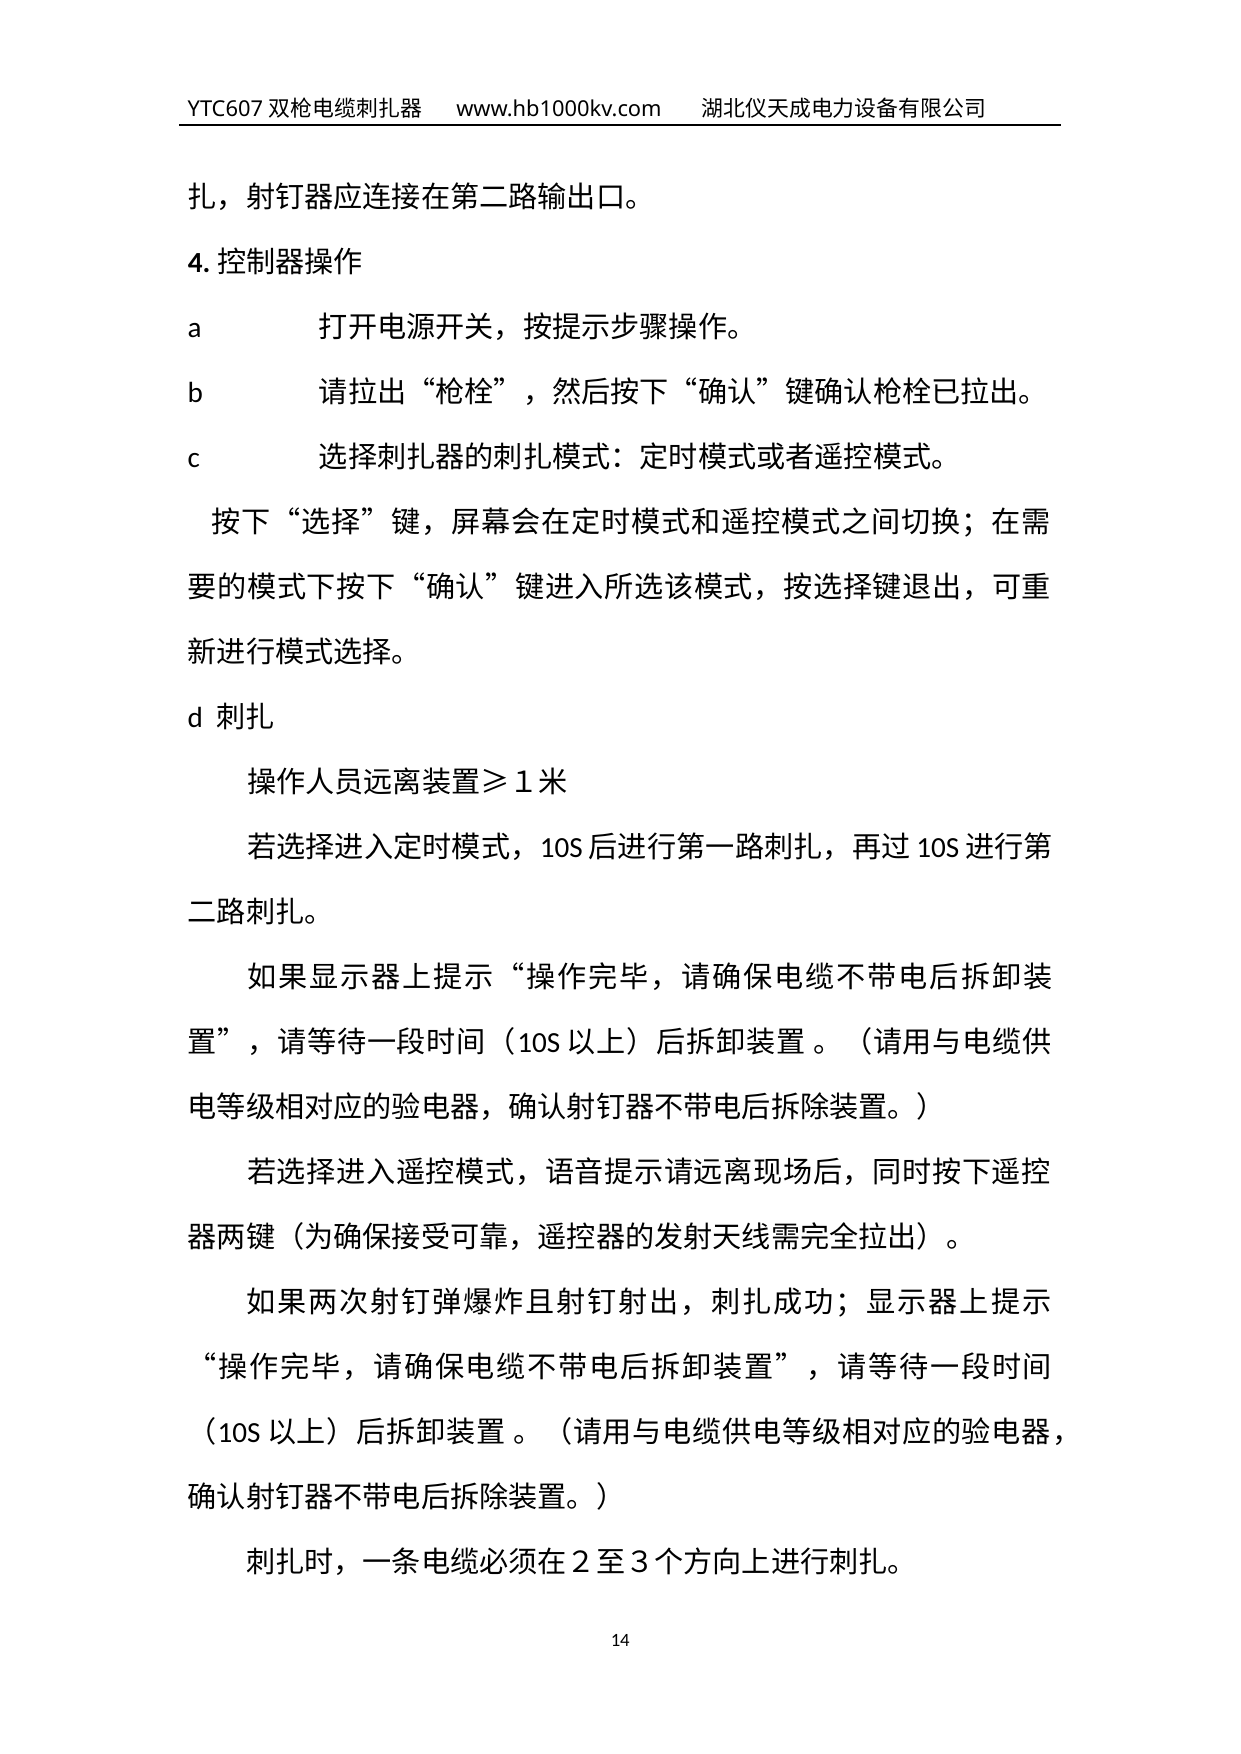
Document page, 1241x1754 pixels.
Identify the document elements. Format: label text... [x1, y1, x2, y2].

text d 刺扎 [187, 682, 1053, 747]
list 选择刺扎器的刺扎模式：定时模式或者遥控模式。 [187, 422, 1053, 487]
list 请拉出“枪栓”，然后按下“确认”键确认枪栓已拉出。 [187, 357, 1053, 422]
text 如果两次射钉弹爆炸且射钉射出，刺扎成功；显示器上提示“操作完毕，请确保电缆不带电后拆卸装置”，请等待一段时间（10S以上）后拆卸装置 。（请用与电缆供电等级相对应的验电器，确认射钉器不带电后拆除装置。） [187, 1267, 1053, 1527]
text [187, 162, 1053, 227]
text 操作人员远离装置≥１米 [187, 747, 1053, 812]
text 4. 控制器操作 [188, 227, 1053, 292]
text 如果显示器上提示“操作完毕，请确保电缆不带电后拆卸装置”，请等待一段时间（10S以上）后拆卸装置 。（请用与电缆供电等级相对应的验电器，确认射钉器不带电后拆除装置。） [187, 942, 1053, 1137]
text 刺扎时，一条电缆必须在２至３个方向上进行刺扎。 [187, 1527, 1053, 1592]
text 若选择进入遥控模式，语音提示请远离现场后，同时按下遥控器两键（为确保接受可靠，遥控器的发射天线需完全拉出）。 [187, 1137, 1053, 1267]
list 打开电源开关，按提示步骤操作。 [187, 292, 1053, 357]
text 按下“选择”键，屏幕会在定时模式和遥控模式之间切换；在需要的模式下按下“确认”键进入所选该模式，按选择键退出，可重新进行模式选择。 [187, 487, 1053, 682]
text 若选择进入定时模式，10S后进行第一路刺扎，再过10S进行第二路刺扎。 [187, 812, 1053, 942]
